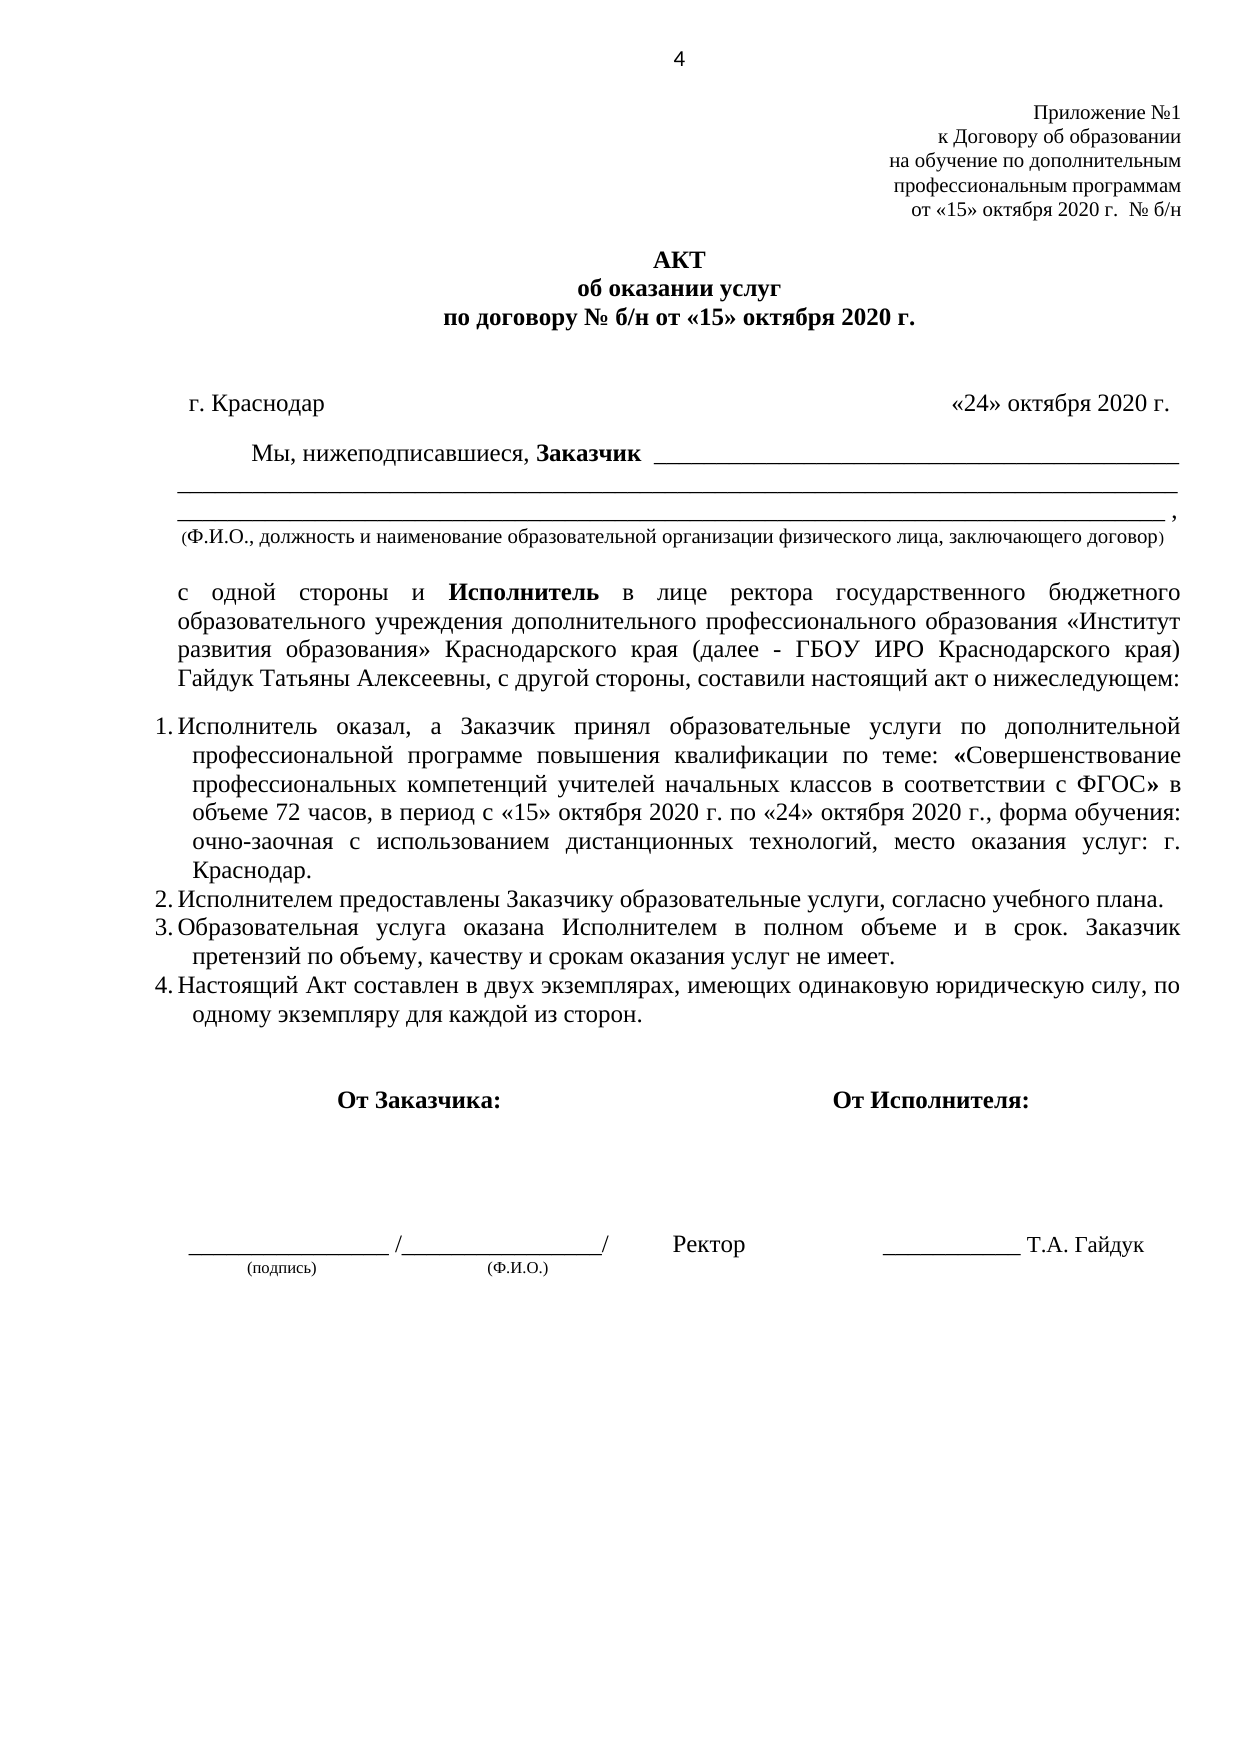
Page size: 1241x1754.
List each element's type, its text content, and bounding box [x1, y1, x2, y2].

text (Ф.И.О., должность и наименование образовательной организации физического лица, заключающего договор) [177, 524, 1181, 548]
list Образовательная услуга оказана Исполнителем в полном объеме и в срок. Заказчик претензий по объему, качеству и срокам оказания услуг не имеет. [154, 912, 1181, 970]
text _______________________________________________________________________________ , [177, 496, 1181, 524]
table_header От Исполнителя: Ректор ___________ Т.А. Гайдук [661, 1056, 1201, 1315]
table_header г. Краснодар [177, 389, 679, 438]
list Исполнителем предоставлены Заказчику образовательные услуги, согласно учебного плана. [154, 884, 1181, 912]
text от «15» октября 2020 г. № б/н [177, 197, 1181, 221]
text на обучение по дополнительным [177, 148, 1181, 172]
table_header От Заказчика: ________________ /________________/ (подпись) (Ф.И.О.) [177, 1056, 661, 1315]
text ________________________________________________________________________________ [177, 467, 1181, 496]
text по договору № б/н от «15» октября 2020 г. [177, 302, 1181, 331]
text АКТ [177, 245, 1181, 273]
text профессиональным программам [177, 172, 1181, 197]
table_header «24» октября 2020 г. [680, 389, 1181, 438]
text об оказании услуг [177, 273, 1181, 302]
text Мы, нижеподписавшиеся, Заказчик __________________________________________ [177, 438, 1181, 467]
list Настоящий Акт составлен в двух экземплярах, имеющих одинаковую юридическую силу, по одному экземпляру для каждой из сторон. [154, 970, 1181, 1027]
text Приложение №1 [177, 100, 1181, 124]
text с одной стороны и Исполнитель в лице ректора государственного бюджетного образовательного учреждения дополнительного профессионального образования «Институт развития образования» Краснодарского края (далее - ГБОУ ИРО Краснодарского края) Гайдук Татьяны Алексеевны, с другой стороны, составили настоящий акт о нижеследующем: [177, 577, 1181, 692]
list Исполнитель оказал, а Заказчик принял образовательные услуги по дополнительной профессиональной программе повышения квалификации по теме: «Совершенствование профессиональных компетенций учителей начальных классов в соответствии с ФГОС» в объеме 72 часов, в период с «15» октября 2020 г. по «24» октября 2020 г., форма обучения: очно-заочная с использованием дистанционных технологий, место оказания услуг: г. Краснодар. [154, 711, 1181, 884]
text к Договору об образовании [177, 124, 1181, 148]
